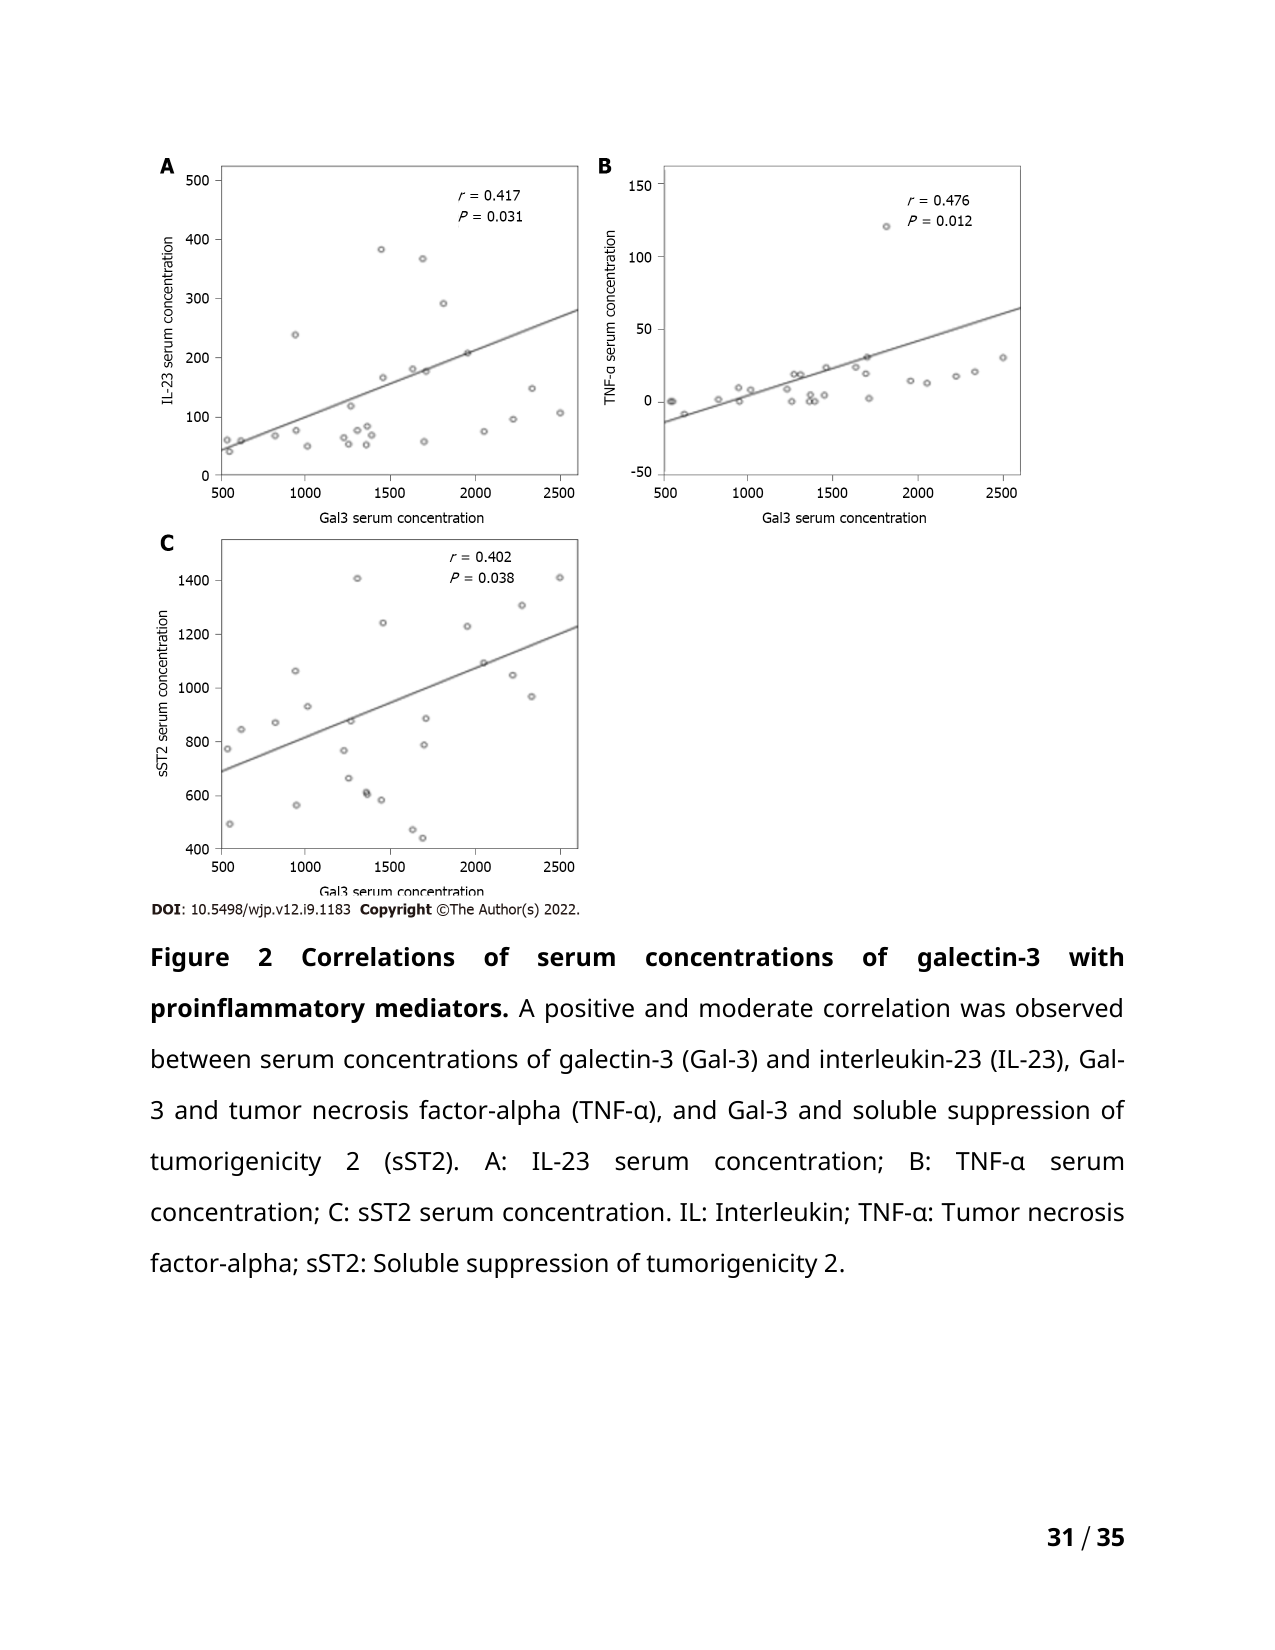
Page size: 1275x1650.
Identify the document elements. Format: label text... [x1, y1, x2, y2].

picture [150, 150, 1021, 925]
text Figure 2 Correlations of serum concentrations of galectin-3 with proinflammatory mediators. A positive and moderate correlation was observed between serum concentrations of galectin-3 (Gal-3) and interleukin-23 (IL-23), Gal-3 and tumor necrosis factor-alpha (TNF-α), and Gal-3 and soluble suppression of tumorigenicity 2 (sST2). A: IL-23 serum concentration; B: TNF-α serum concentration; C: sST2 serum concentration. IL: Interleukin; TNF-α: Tumor necrosis factor-alpha; sST2: Soluble suppression of tumorigenicity 2. [150, 939, 1125, 1280]
